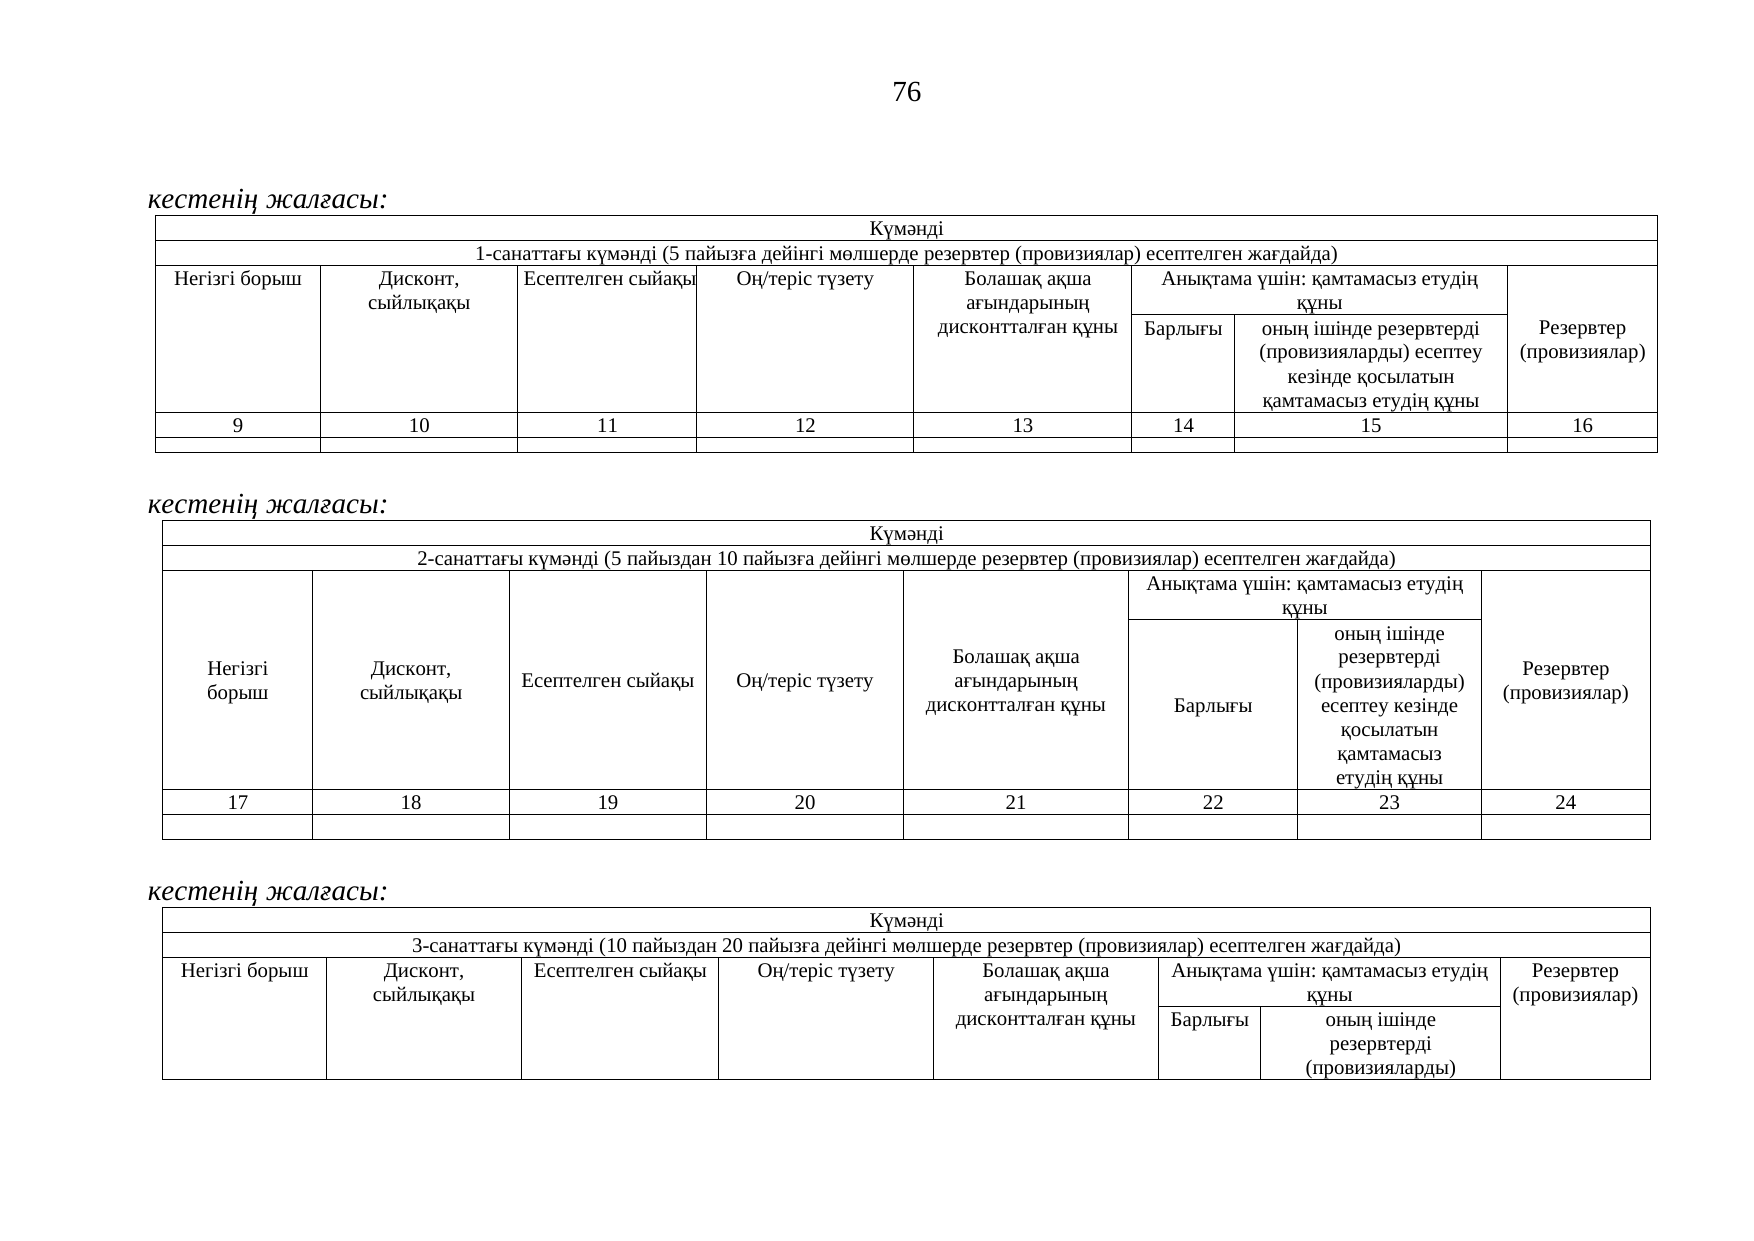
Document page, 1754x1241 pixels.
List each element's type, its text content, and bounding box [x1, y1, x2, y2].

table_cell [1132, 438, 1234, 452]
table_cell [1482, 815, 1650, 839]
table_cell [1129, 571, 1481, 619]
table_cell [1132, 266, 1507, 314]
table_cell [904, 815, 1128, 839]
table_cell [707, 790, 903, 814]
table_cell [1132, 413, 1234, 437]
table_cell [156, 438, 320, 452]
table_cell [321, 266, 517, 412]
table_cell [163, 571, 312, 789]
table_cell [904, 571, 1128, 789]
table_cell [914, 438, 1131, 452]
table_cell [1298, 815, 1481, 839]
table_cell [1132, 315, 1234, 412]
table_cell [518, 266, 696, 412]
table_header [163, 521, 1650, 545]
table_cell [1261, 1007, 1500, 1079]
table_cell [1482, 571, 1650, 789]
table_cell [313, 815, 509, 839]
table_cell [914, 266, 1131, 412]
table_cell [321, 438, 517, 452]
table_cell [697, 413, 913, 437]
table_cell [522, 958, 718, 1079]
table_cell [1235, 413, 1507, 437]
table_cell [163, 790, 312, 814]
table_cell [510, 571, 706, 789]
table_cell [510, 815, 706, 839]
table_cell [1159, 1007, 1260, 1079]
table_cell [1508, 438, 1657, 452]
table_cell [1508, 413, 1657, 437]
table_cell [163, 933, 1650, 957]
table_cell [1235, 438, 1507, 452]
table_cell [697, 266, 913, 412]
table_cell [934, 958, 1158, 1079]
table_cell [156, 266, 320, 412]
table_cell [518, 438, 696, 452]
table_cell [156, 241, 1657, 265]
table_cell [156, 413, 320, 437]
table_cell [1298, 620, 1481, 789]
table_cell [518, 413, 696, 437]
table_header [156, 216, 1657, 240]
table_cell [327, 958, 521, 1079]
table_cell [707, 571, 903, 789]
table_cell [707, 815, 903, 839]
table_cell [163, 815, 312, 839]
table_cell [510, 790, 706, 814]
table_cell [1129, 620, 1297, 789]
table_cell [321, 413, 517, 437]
text кестенің жалғасы: [148, 486, 1665, 520]
text кестенің жалғасы: [148, 873, 1665, 907]
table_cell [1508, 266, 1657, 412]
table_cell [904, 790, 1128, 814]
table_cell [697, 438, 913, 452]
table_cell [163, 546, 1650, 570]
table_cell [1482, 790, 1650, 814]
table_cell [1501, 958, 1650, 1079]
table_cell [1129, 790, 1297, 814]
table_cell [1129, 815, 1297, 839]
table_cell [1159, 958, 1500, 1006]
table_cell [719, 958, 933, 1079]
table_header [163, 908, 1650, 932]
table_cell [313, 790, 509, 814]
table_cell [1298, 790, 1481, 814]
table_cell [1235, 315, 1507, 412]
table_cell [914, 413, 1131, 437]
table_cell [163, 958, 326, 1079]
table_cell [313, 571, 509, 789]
text кестенің жалғасы: [148, 181, 1665, 215]
